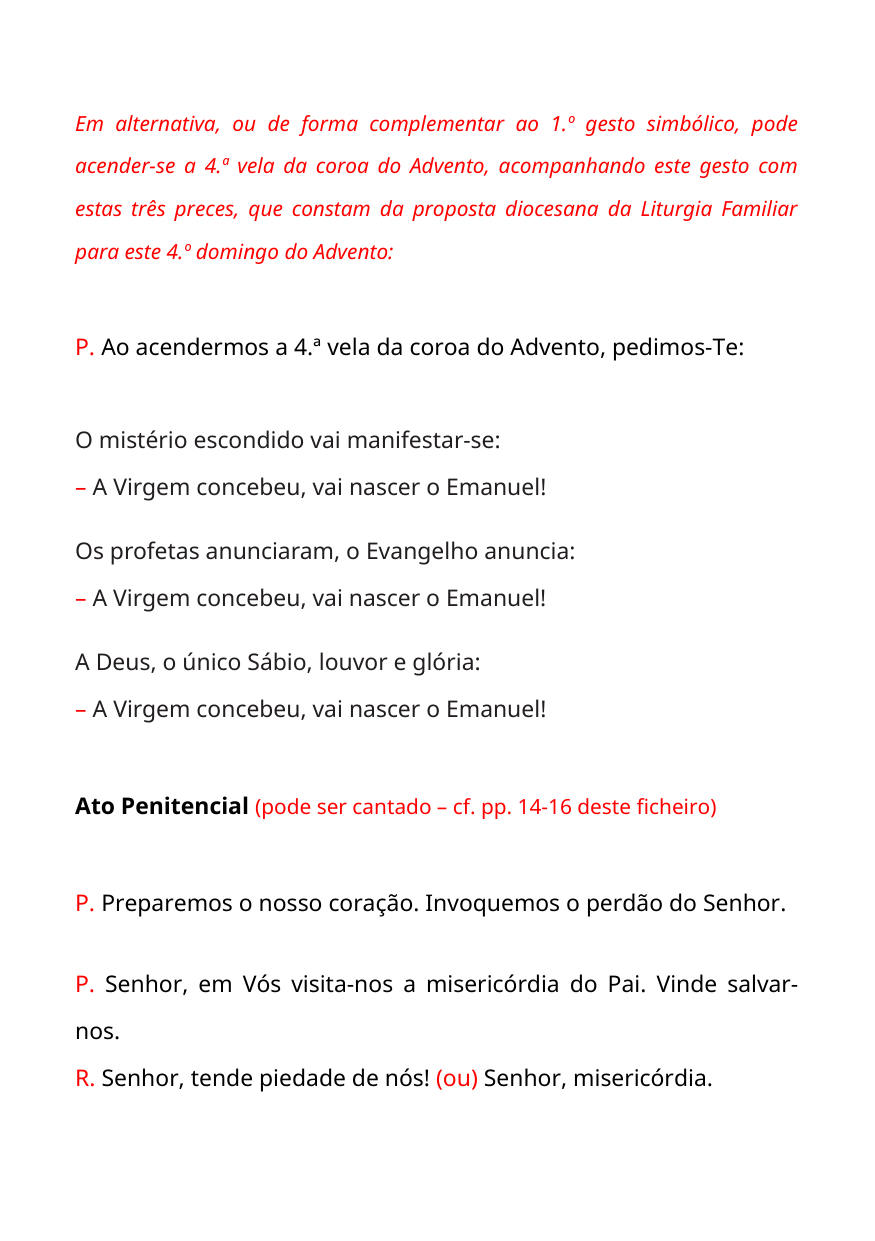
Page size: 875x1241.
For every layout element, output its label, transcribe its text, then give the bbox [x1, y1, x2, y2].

text – A Virgem concebeu, vai nascer o Emanuel! [75, 582, 799, 613]
text P. Ao acendermos a 4.ª vela da coroa do Advento, pedimos-Te: [75, 331, 799, 362]
text – A Virgem concebeu, vai nascer o Emanuel! [75, 693, 799, 724]
text A Deus, o único Sábio, louvor e glória: [75, 646, 799, 677]
text P. Senhor, em Vós visita-nos a misericórdia do Pai. Vinde salvar-nos. [75, 968, 799, 1046]
text Ato Penitencial (pode ser cantado – cf. pp. 14-16 deste ficheiro) [75, 790, 799, 821]
text Os profetas anunciaram, o Evangelho anuncia: [75, 535, 799, 566]
text Em alternativa, ou de forma complementar ao 1.º gesto simbólico, pode acender-se a 4.ª vela da coroa do Advento, acompanhando este gesto com estas três preces, que constam da proposta diocesana da Liturgia Familiar para este 4.º domingo do Advento: [75, 109, 799, 265]
text – A Virgem concebeu, vai nascer o Emanuel! [75, 471, 799, 502]
text R. Senhor, tende piedade de nós! (ou) Senhor, misericórdia. [75, 1062, 799, 1093]
text P. Preparemos o nosso coração. Invoquemos o perdão do Senhor. [75, 887, 799, 918]
text O mistério escondido vai manifestar-se: [75, 424, 799, 456]
